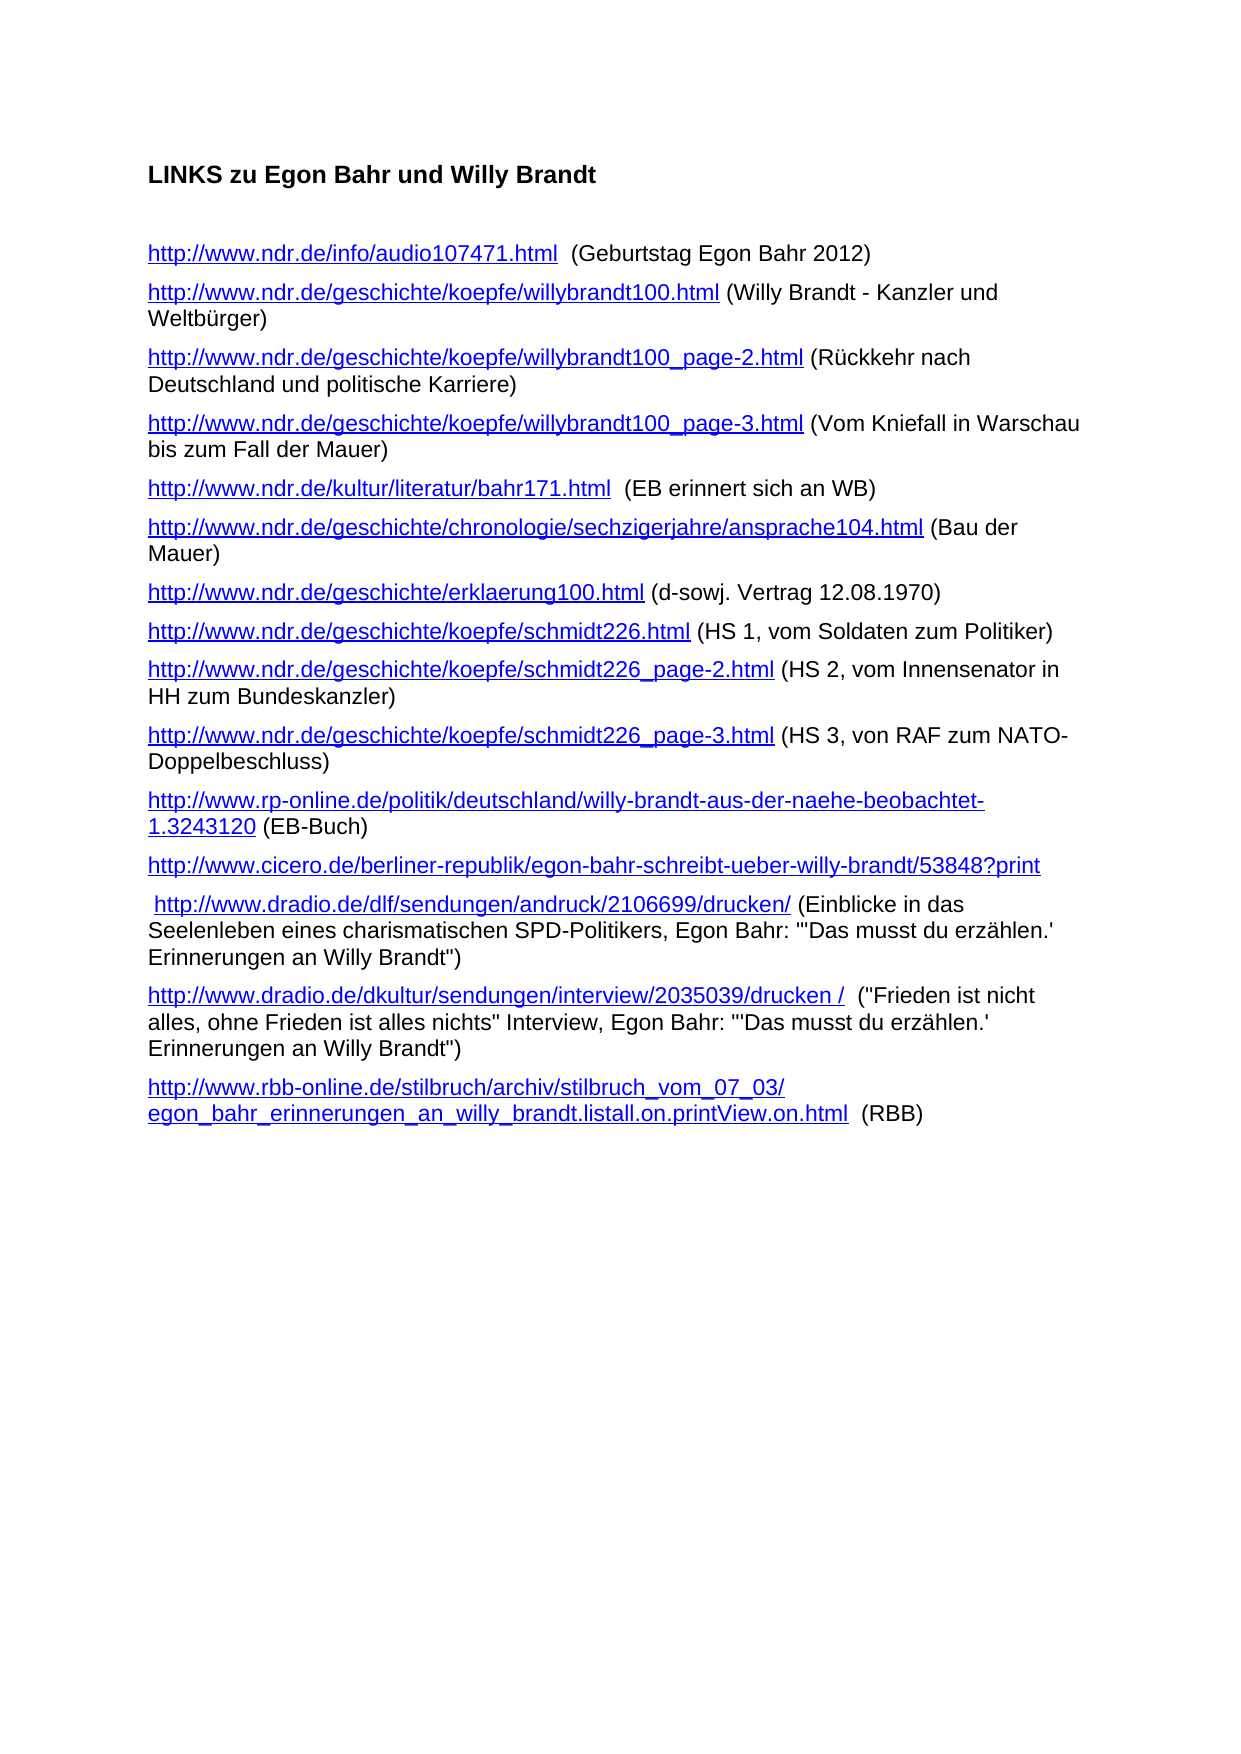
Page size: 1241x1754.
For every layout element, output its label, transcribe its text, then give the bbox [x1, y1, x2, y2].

text http://www.rbb-online.de/stilbruch/archiv/stilbruch_vom_07_03/egon_bahr_erinnerungen_an_willy_brandt.listall.on.printView.on.html (RBB) [148, 1074, 1093, 1127]
text http://www.dradio.de/dkultur/sendungen/interview/2035039/drucken / ("Frieden ist nicht alles, ohne Frieden ist alles nichts" Interview, Egon Bahr: "'Das musst du erzählen.' Erinnerungen an Willy Brandt") [148, 982, 1093, 1062]
text http://www.ndr.de/geschichte/koepfe/schmidt226.html (HS 1, vom Soldaten zum Politiker) [148, 618, 1093, 644]
text http://www.ndr.de/geschichte/koepfe/schmidt226_page-3.html (HS 3, von RAF zum NATO-Doppelbeschluss) [148, 722, 1093, 774]
text http://www.dradio.de/dlf/sendungen/andruck/2106699/drucken/ (Einblicke in das Seelenleben eines charismatischen SPD-Politikers, Egon Bahr: "'Das musst du erzählen.' Erinnerungen an Willy Brandt") [148, 891, 1093, 970]
text http://www.ndr.de/geschichte/erklaerung100.html (d-sowj. Vertrag 12.08.1970) [148, 579, 1093, 605]
text http://www.ndr.de/geschichte/koepfe/willybrandt100.html (Willy Brandt - Kanzler und Weltbürger) [148, 279, 1093, 332]
text http://www.ndr.de/geschichte/chronologie/sechzigerjahre/ansprache104.html (Bau der Mauer) [148, 513, 1093, 566]
text http://www.cicero.de/berliner-republik/egon-bahr-schreibt-ueber-willy-brandt/53848?print [148, 852, 1093, 878]
text http://www.ndr.de/geschichte/koepfe/schmidt226_page-2.html (HS 2, vom Innensenator in HH zum Bundeskanzler) [148, 656, 1093, 709]
text http://www.ndr.de/geschichte/koepfe/willybrandt100_page-3.html (Vom Kniefall in Warschau bis zum Fall der Mauer) [148, 409, 1093, 462]
subtitle LINKS zu Egon Bahr und Willy Brandt [148, 160, 1093, 189]
text http://www.ndr.de/kultur/literatur/bahr171.html (EB erinnert sich an WB) [148, 475, 1093, 501]
text http://www.ndr.de/info/audio107471.html (Geburtstag Egon Bahr 2012) [148, 240, 1093, 267]
text http://www.rp-online.de/politik/deutschland/willy-brandt-aus-der-naehe-beobachtet-1.3243120 (EB-Buch) [148, 787, 1093, 839]
text http://www.ndr.de/geschichte/koepfe/willybrandt100_page-2.html (Rückkehr nach Deutschland und politische Karriere) [148, 344, 1093, 397]
